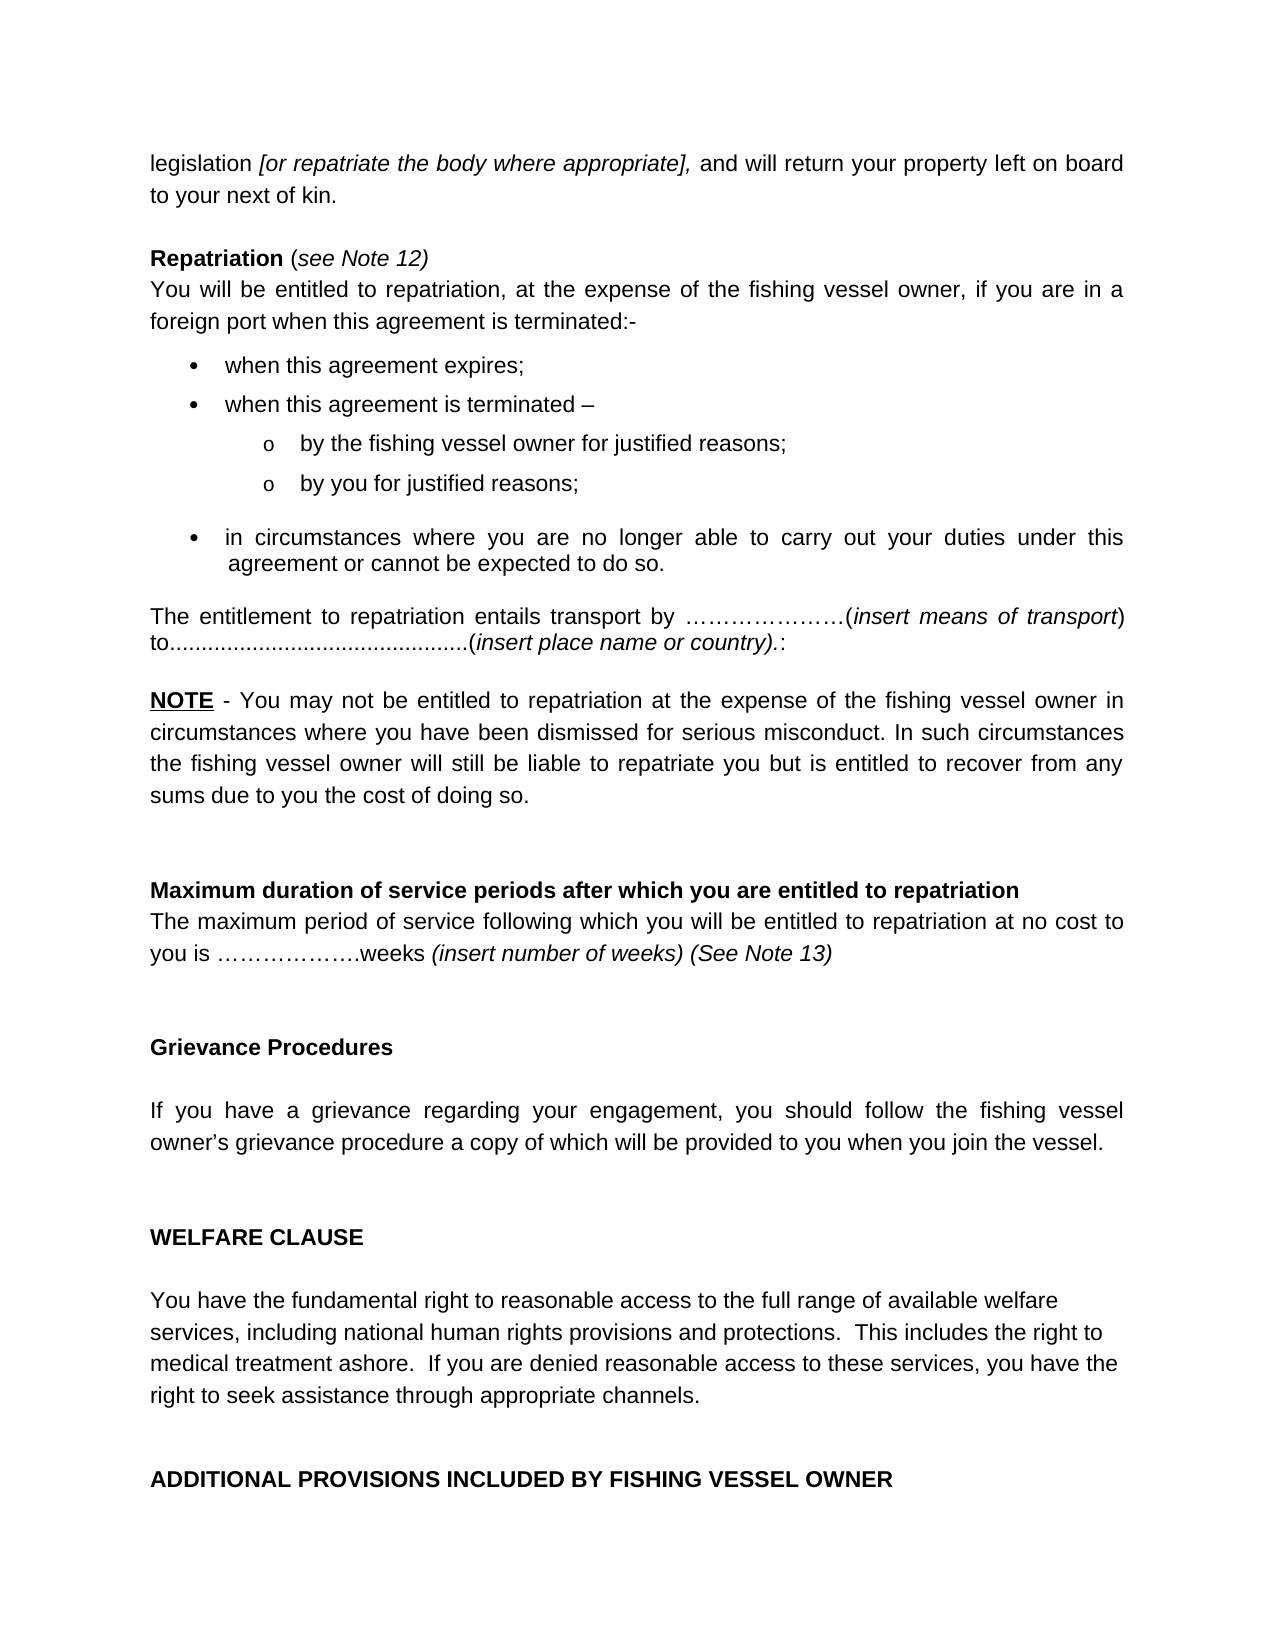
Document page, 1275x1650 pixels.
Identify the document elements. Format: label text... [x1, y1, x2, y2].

text Grievance Procedures [150, 1034, 1125, 1061]
list in circumstances where you are no longer able to carry out your duties under this agreement or cannot be expected to do so. [190, 524, 1125, 577]
text You will be entitled to repatriation, at the expense of the fishing vessel owner, if you are in a foreign port when this agreement is terminated:- [150, 276, 1125, 334]
text Repatriation (see Note 12) [150, 245, 1125, 271]
text Maximum duration of service periods after which you are entitled to repatriation [150, 877, 1125, 903]
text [150, 150, 1125, 208]
list by the fishing vessel owner for justified reasons; [262, 429, 1125, 457]
text The entitlement to repatriation entails transport by …………………(insert means of transport) to...............................................(insert place name or country).: [150, 603, 1125, 656]
text The maximum period of service following which you will be entitled to repatriation at no cost to you is ……………….weeks (insert number of weeks) (See Note 13) [150, 908, 1125, 966]
text You have the fundamental right to reasonable access to the full range of available welfare services, including national human rights provisions and protections. This includes the right to medical treatment ashore. If you are denied reasonable access to these services, you have the right to seek assistance through appropriate channels. [150, 1287, 1125, 1408]
list when this agreement is terminated – [190, 391, 1125, 417]
text NOTE - You may not be entitled to repatriation at the expense of the fishing vessel owner in circumstances where you have been dismissed for serious misconduct. In such circumstances the fishing vessel owner will still be liable to repatriate you but is entitled to recover from any sums due to you the cost of doing so. [150, 687, 1125, 808]
text ADDITIONAL PROVISIONS INCLUDED BY FISHING VESSEL OWNER [150, 1466, 1125, 1492]
list by you for justified reasons; [262, 470, 1125, 497]
text WELFARE CLAUSE [150, 1224, 1125, 1250]
list when this agreement expires; [190, 352, 1125, 378]
text If you have a grievance regarding your engagement, you should follow the fishing vessel owner’s grievance procedure a copy of which will be provided to you when you join the vessel. [150, 1097, 1125, 1155]
